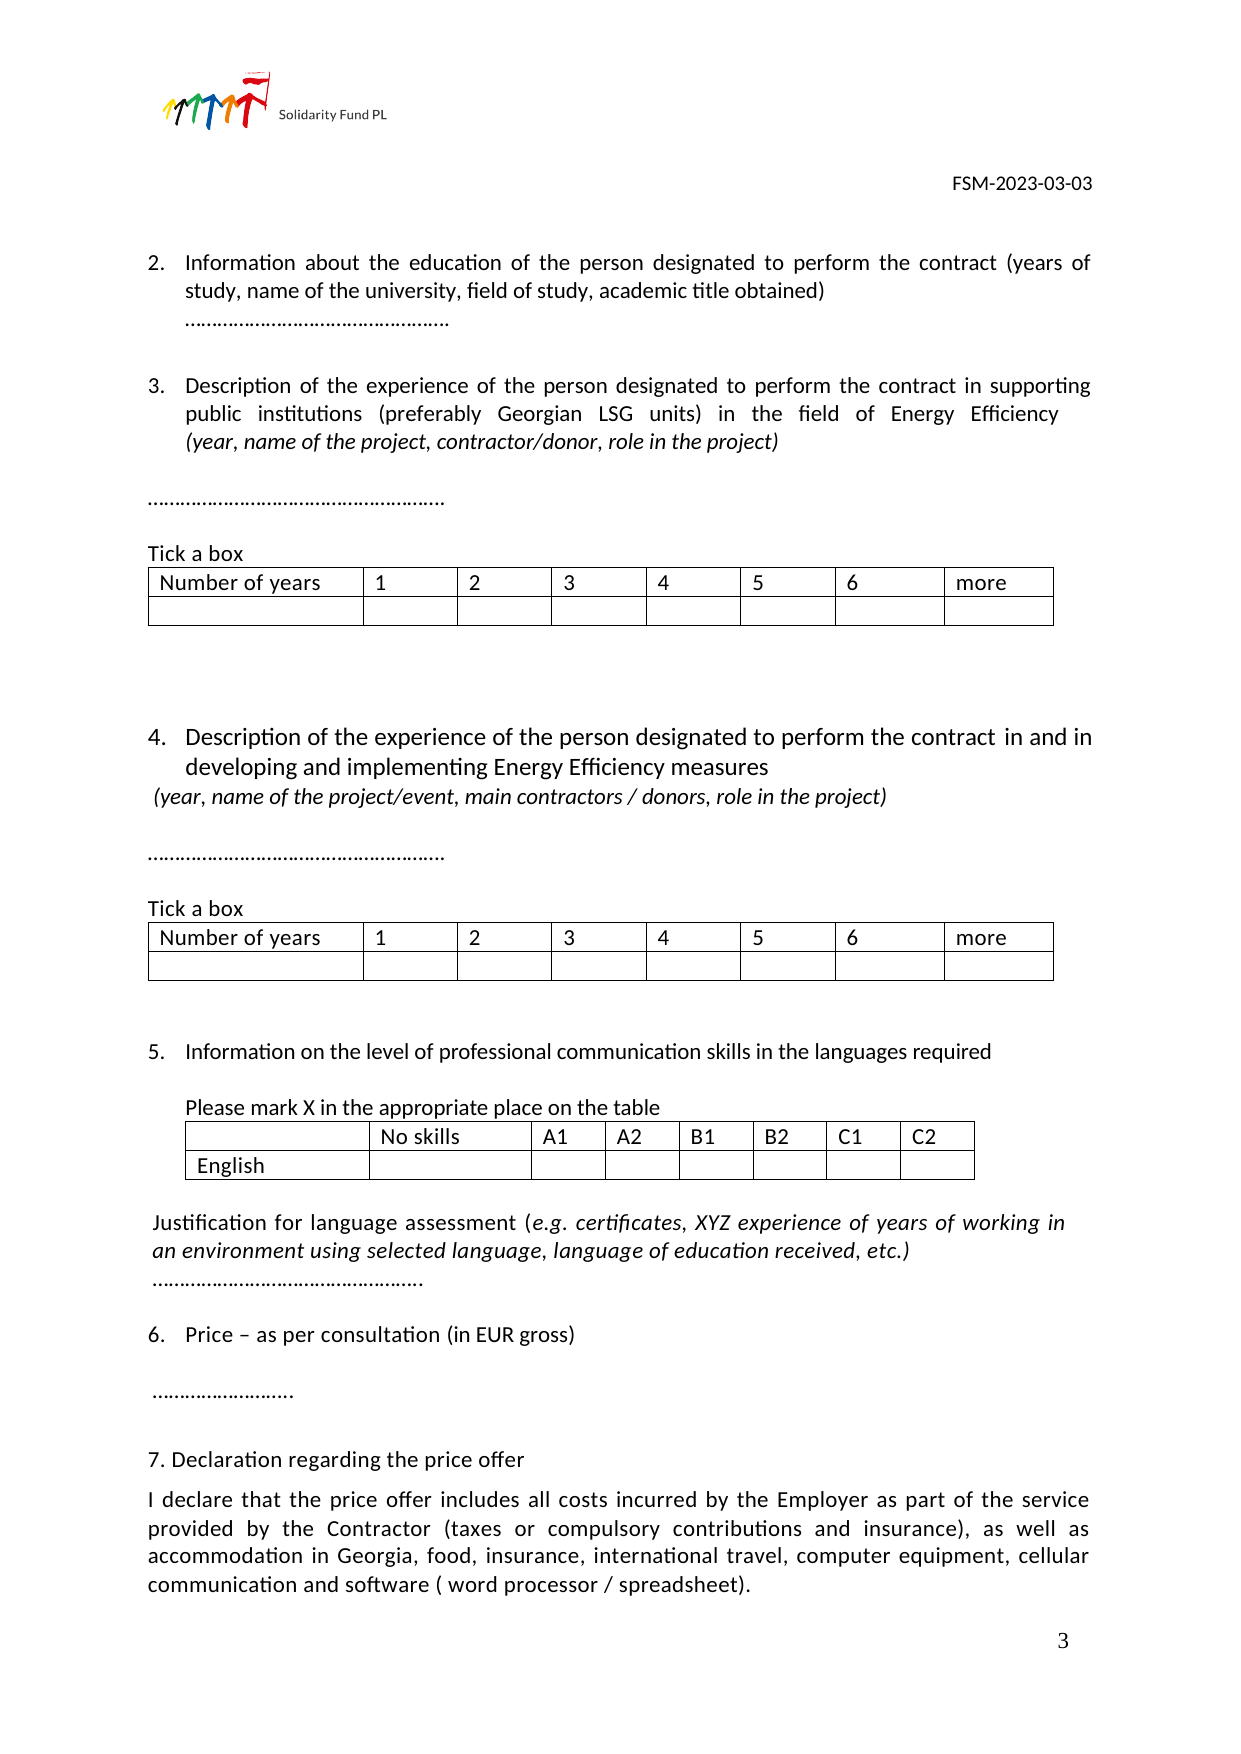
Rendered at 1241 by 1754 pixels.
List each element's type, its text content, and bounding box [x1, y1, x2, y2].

table_header more [945, 568, 1053, 596]
table_header 2 [458, 568, 551, 596]
table_header 5 [741, 568, 835, 596]
table_header Number of years [149, 568, 363, 596]
text ………………………………………………. [148, 838, 1069, 866]
list Information about the education of the person designated to perform the contract (years of study, name of the university, field of study, academic title obtained) [147, 248, 1093, 304]
list Price – as per consultation (in EUR gross) [148, 1321, 1069, 1348]
table_header more [945, 923, 1053, 951]
table_cell [149, 952, 363, 980]
table_header [186, 1122, 369, 1150]
table_header C2 [901, 1122, 974, 1150]
text 7. Declaration regarding the price offer [148, 1445, 1091, 1473]
table_cell [836, 952, 944, 980]
text Tick a box [148, 894, 1069, 922]
list …………………………………………. [185, 304, 1093, 333]
table_cell English [186, 1151, 369, 1179]
text I declare that the price offer includes all costs incurred by the Employer as part of the service provided by the Contractor (taxes or compulsory contributions and insurance), as well as accommodation in Georgia, food, insurance, international travel, computer equipment, cellular communication and software ( word processor / spreadsheet). [148, 1486, 1091, 1598]
table_header 3 [552, 923, 646, 951]
text ………………………………………….. [152, 1264, 1069, 1292]
table_header 6 [836, 568, 944, 596]
table_cell [741, 952, 835, 980]
table_header A2 [606, 1122, 679, 1150]
table_cell [945, 597, 1053, 625]
table_cell [827, 1151, 900, 1179]
table_cell [364, 952, 457, 980]
text Tick a box [148, 539, 1069, 567]
table_cell [458, 952, 551, 980]
table_header 4 [647, 923, 740, 951]
table_header 3 [552, 568, 646, 596]
table_cell [647, 597, 740, 625]
table_header C1 [827, 1122, 900, 1150]
table_cell [754, 1151, 826, 1179]
table_header 5 [741, 923, 835, 951]
table_cell [647, 952, 740, 980]
table_cell [370, 1151, 531, 1179]
table_header No skills [370, 1122, 531, 1150]
list Please mark X in the appropriate place on the table [185, 1093, 1069, 1121]
table_cell [680, 1151, 753, 1179]
text Justification for language assessment (e.g. certificates, XYZ experience of years of working in an environment using selected language, language of education received, etc.) [152, 1208, 1069, 1264]
table_header Number of years [149, 923, 363, 951]
table_header 6 [836, 923, 944, 951]
table_cell [552, 952, 646, 980]
table_header A1 [532, 1122, 605, 1150]
table_header 4 [647, 568, 740, 596]
table_header B1 [680, 1122, 753, 1150]
table_header 2 [458, 923, 551, 951]
list Description of the experience of the person designated to perform the contract in supporting public institutions (preferably Georgian LSG units) in the field of Energy Efficiency (year, name of the project, contractor/donor, role in the project) [148, 371, 1093, 455]
table_cell [149, 597, 363, 625]
list Information on the level of professional communication skills in the languages required [148, 1037, 1069, 1065]
table_header B2 [754, 1122, 826, 1150]
table_cell [901, 1151, 974, 1179]
text (year, name of the project/event, main contractors / donors, role in the project) [148, 782, 1093, 810]
table_cell [606, 1151, 679, 1179]
table_header 1 [364, 568, 457, 596]
table_cell [945, 952, 1053, 980]
text ………………………………………………. [148, 483, 1069, 511]
table_header 1 [364, 923, 457, 951]
table_cell [741, 597, 835, 625]
table_cell [532, 1151, 605, 1179]
table_cell [458, 597, 551, 625]
table_cell [364, 597, 457, 625]
picture [147, 9, 402, 191]
table_cell [836, 597, 944, 625]
list Description of the experience of the person designated to perform the contract in and in developing and implementing Energy Efficiency measures [148, 721, 1093, 782]
table_cell [552, 597, 646, 625]
text …………………….. [152, 1377, 1069, 1404]
